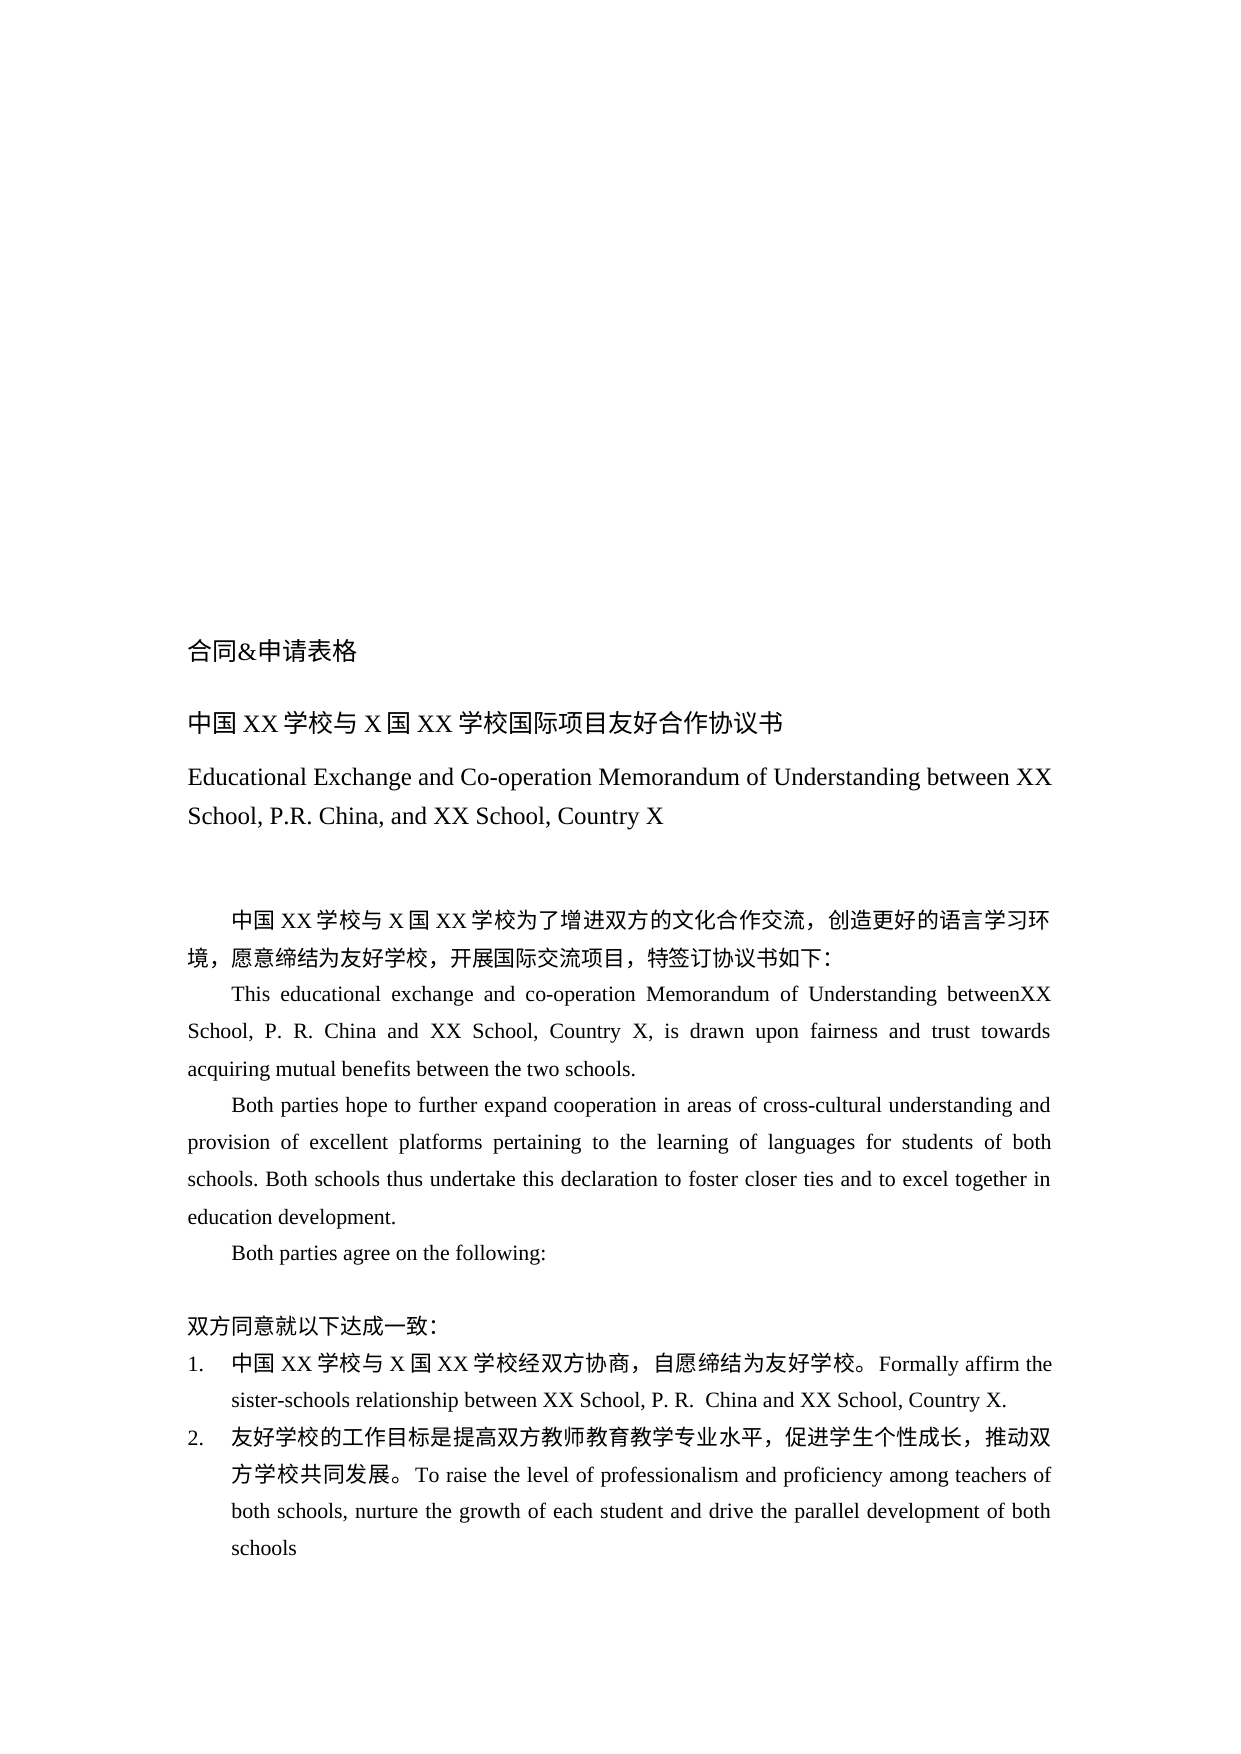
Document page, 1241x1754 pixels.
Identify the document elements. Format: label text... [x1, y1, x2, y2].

text 中国XX学校与X国XX学校国际项目友好合作协议书 Educational Exchange and Co-operation Memorandum of Understanding between XX School, P.R. China, and XX School, Country X [187, 689, 1053, 832]
text This educational exchange and co-operation Memorandum of Understanding betweenXX School, P. R. China and XX School, Country X, is drawn upon fairness and trust towards acquiring mutual benefits between the two schools. [187, 977, 1053, 1084]
list 友好学校的工作目标是提高双方教师教育教学专业水平，促进学生个性成长，推动双方学校共同发展。To raise the level of professionalism and proficiency among teachers of both schools, nurture the growth of each student and drive the parallel development of both schools [187, 1419, 1053, 1564]
text 合同&申请表格 [187, 617, 1053, 682]
text Both parties agree on the following: [187, 1236, 1053, 1269]
text Both parties hope to further expand cooperation in areas of cross-cultural understanding and provision of excellent platforms pertaining to the learning of languages for students of both schools. Both schools thus undertake this declaration to foster closer ties and to excel together in education development. [187, 1088, 1053, 1232]
text 双方同意就以下达成一致： [187, 1309, 1053, 1341]
list 中国XX学校与X国XX学校经双方协商，自愿缔结为友好学校。Formally affirm the sister-schools relationship between XX School, P. R. China and XX School, Country X. [187, 1346, 1053, 1416]
text 中国XX学校与X国XX学校为了增进双方的文化合作交流，创造更好的语言学习环境，愿意缔结为友好学校，开展国际交流项目，特签订协议书如下： [187, 903, 1053, 973]
